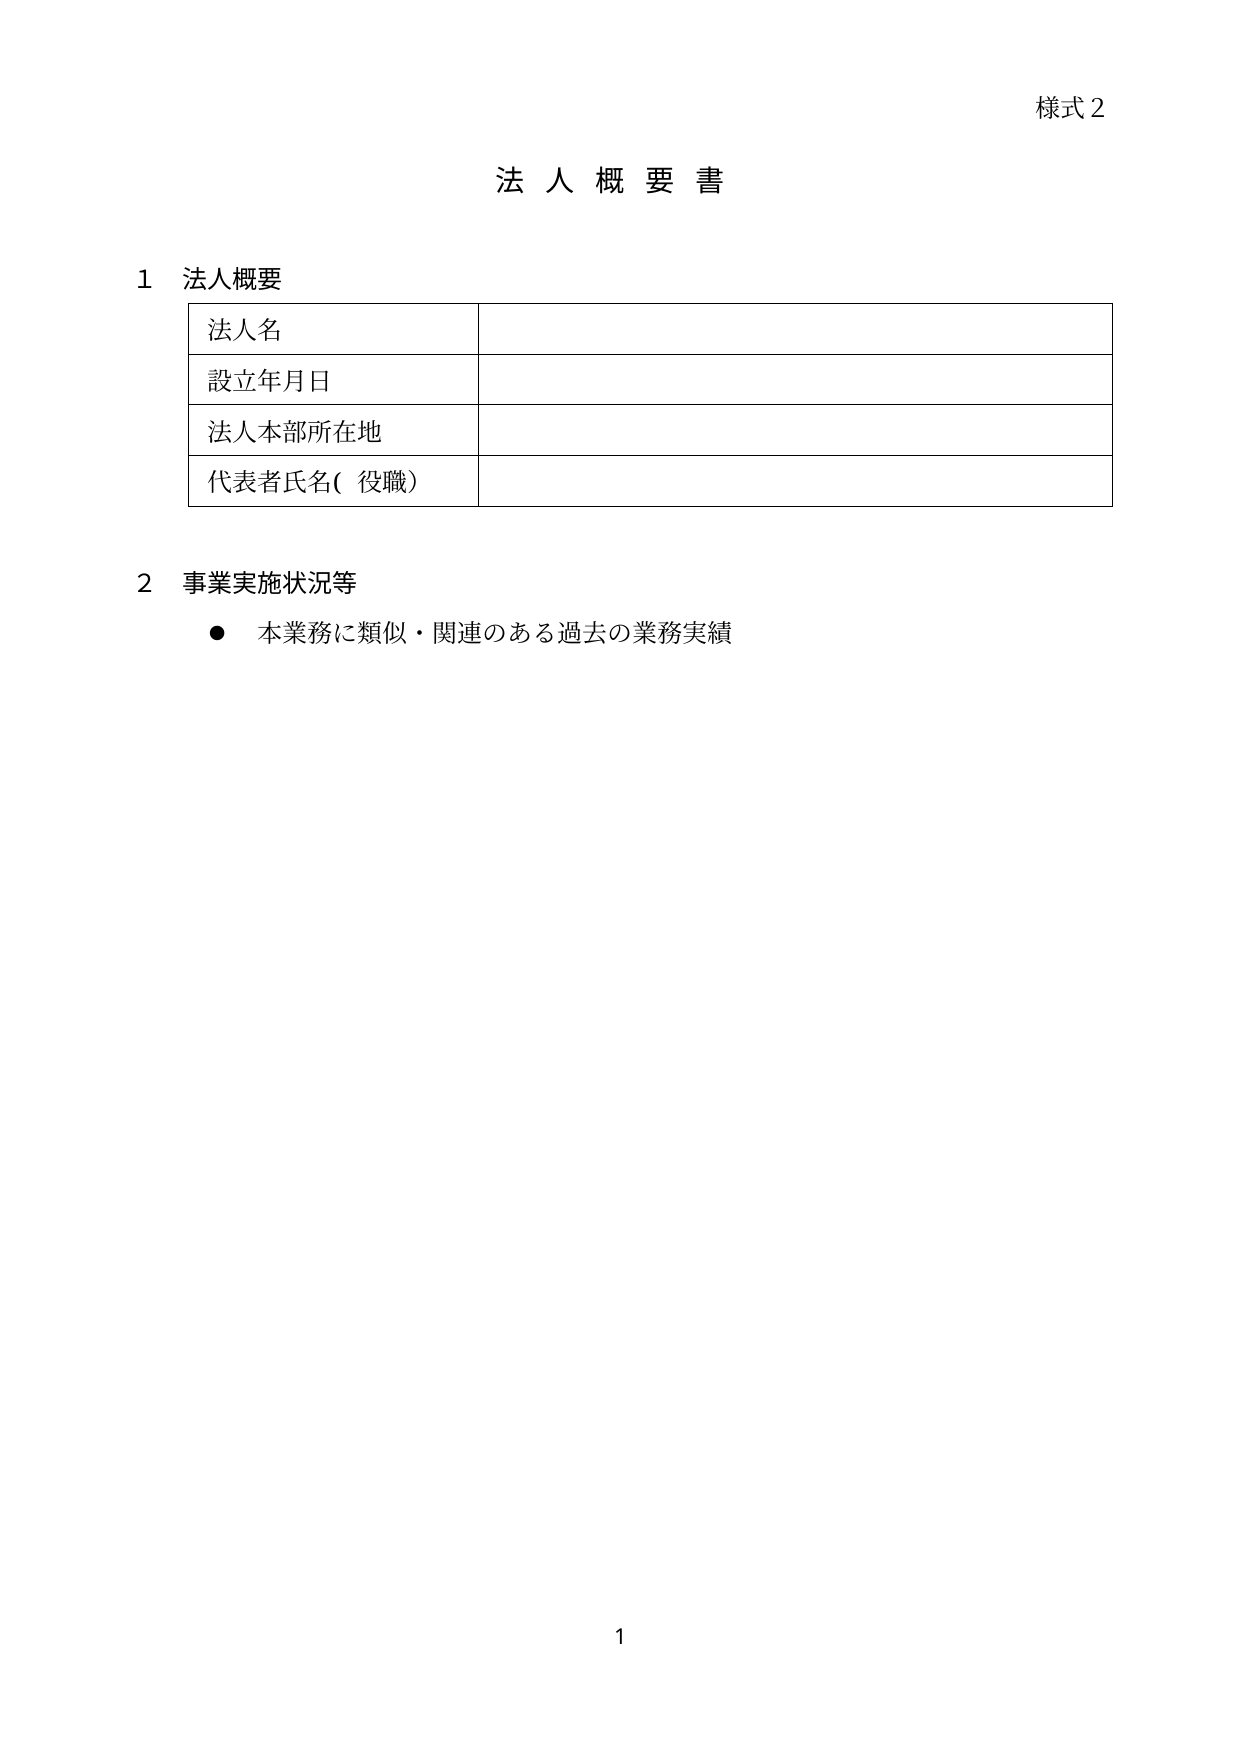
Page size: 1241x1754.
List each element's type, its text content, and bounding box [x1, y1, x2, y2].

table_cell [479, 405, 1112, 455]
table_header 法人名 [189, 304, 478, 353]
list 本業務に類似・関連のある過去の業務実績 [189, 607, 1108, 656]
text １ 法人概要 [133, 253, 1057, 303]
text 法人概要書 [133, 153, 1108, 203]
table_cell 代表者氏名(役職） [189, 456, 478, 506]
table_cell [479, 355, 1112, 404]
table_cell 法人本部所在地 [189, 405, 478, 455]
table_cell 設立年月日 [189, 355, 478, 404]
text ２ 事業実施状況等 [133, 557, 1057, 607]
table_cell [479, 456, 1112, 506]
table_header [479, 304, 1112, 353]
